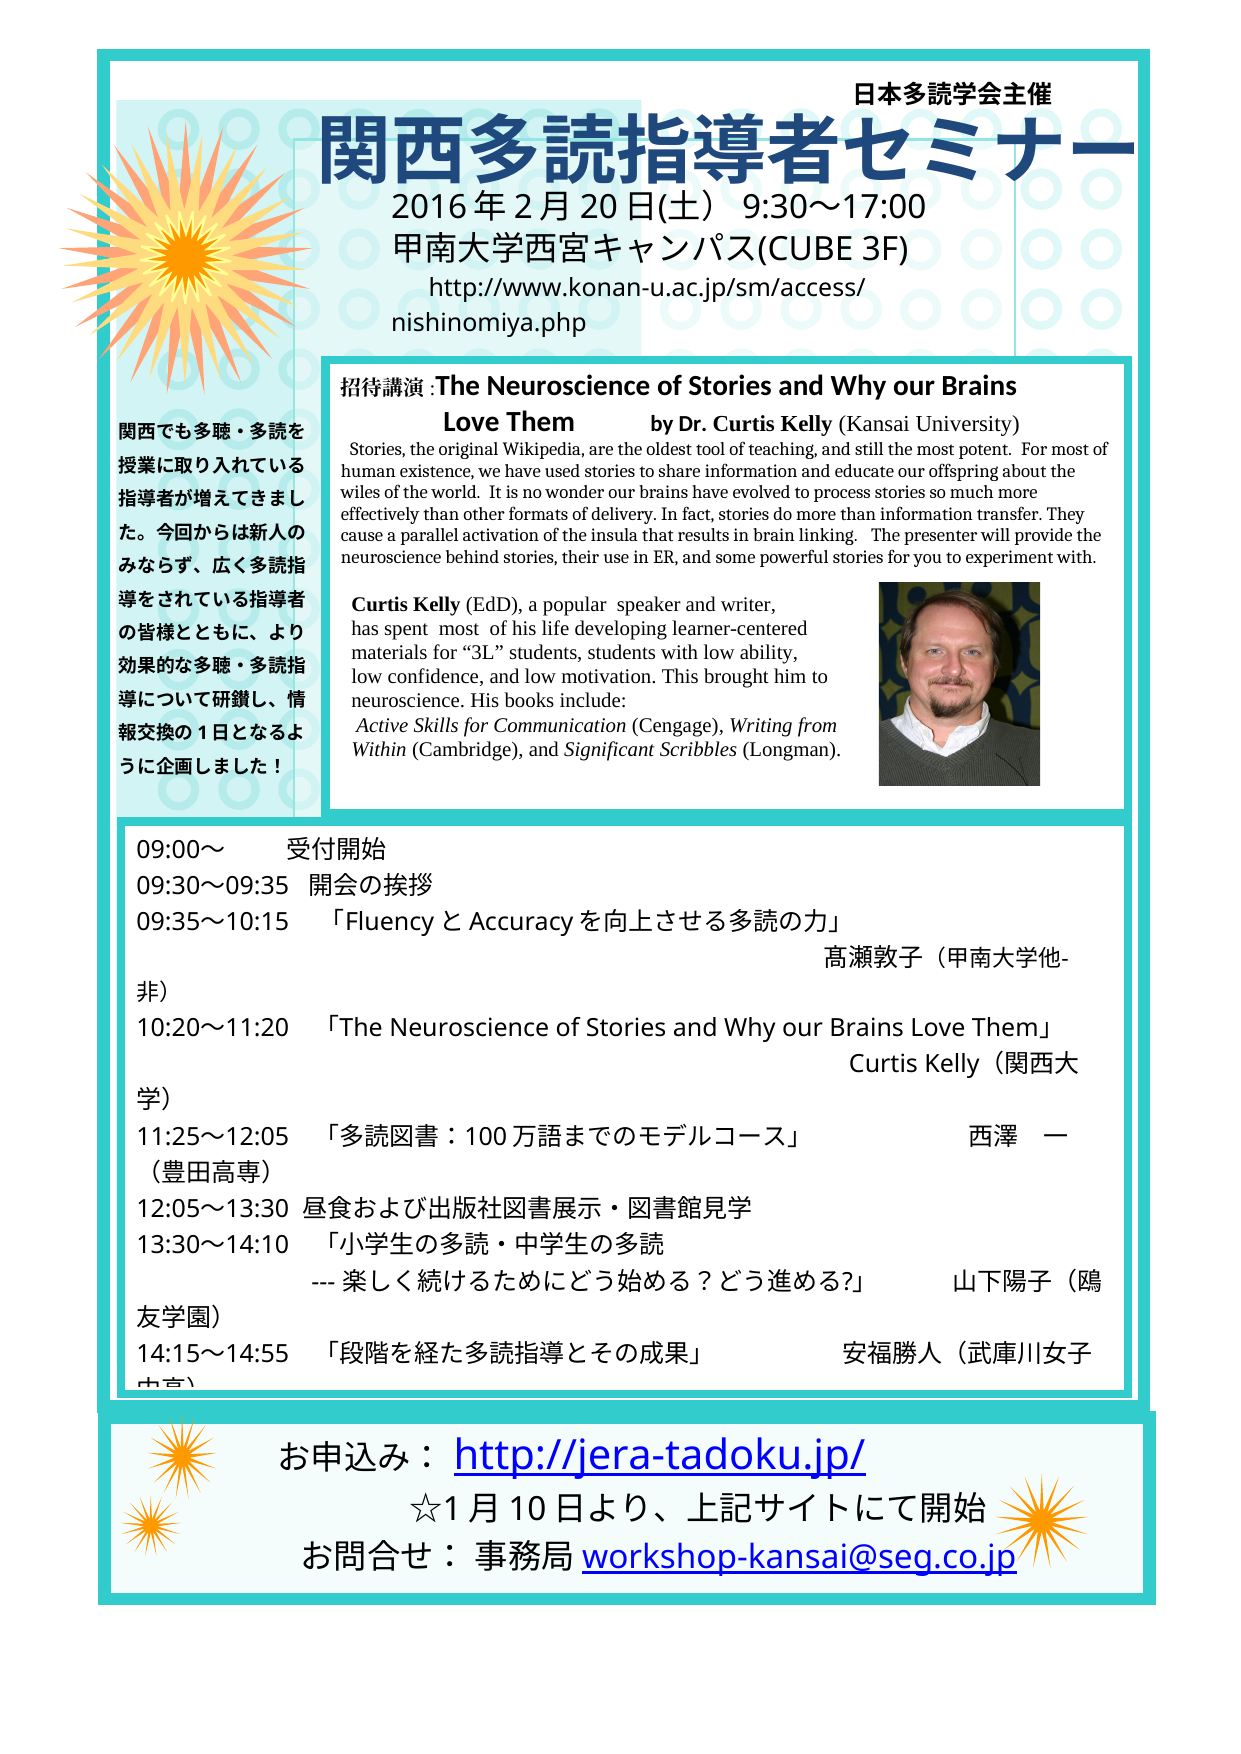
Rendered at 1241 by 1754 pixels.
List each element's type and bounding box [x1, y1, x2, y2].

picture [878, 582, 1041, 786]
